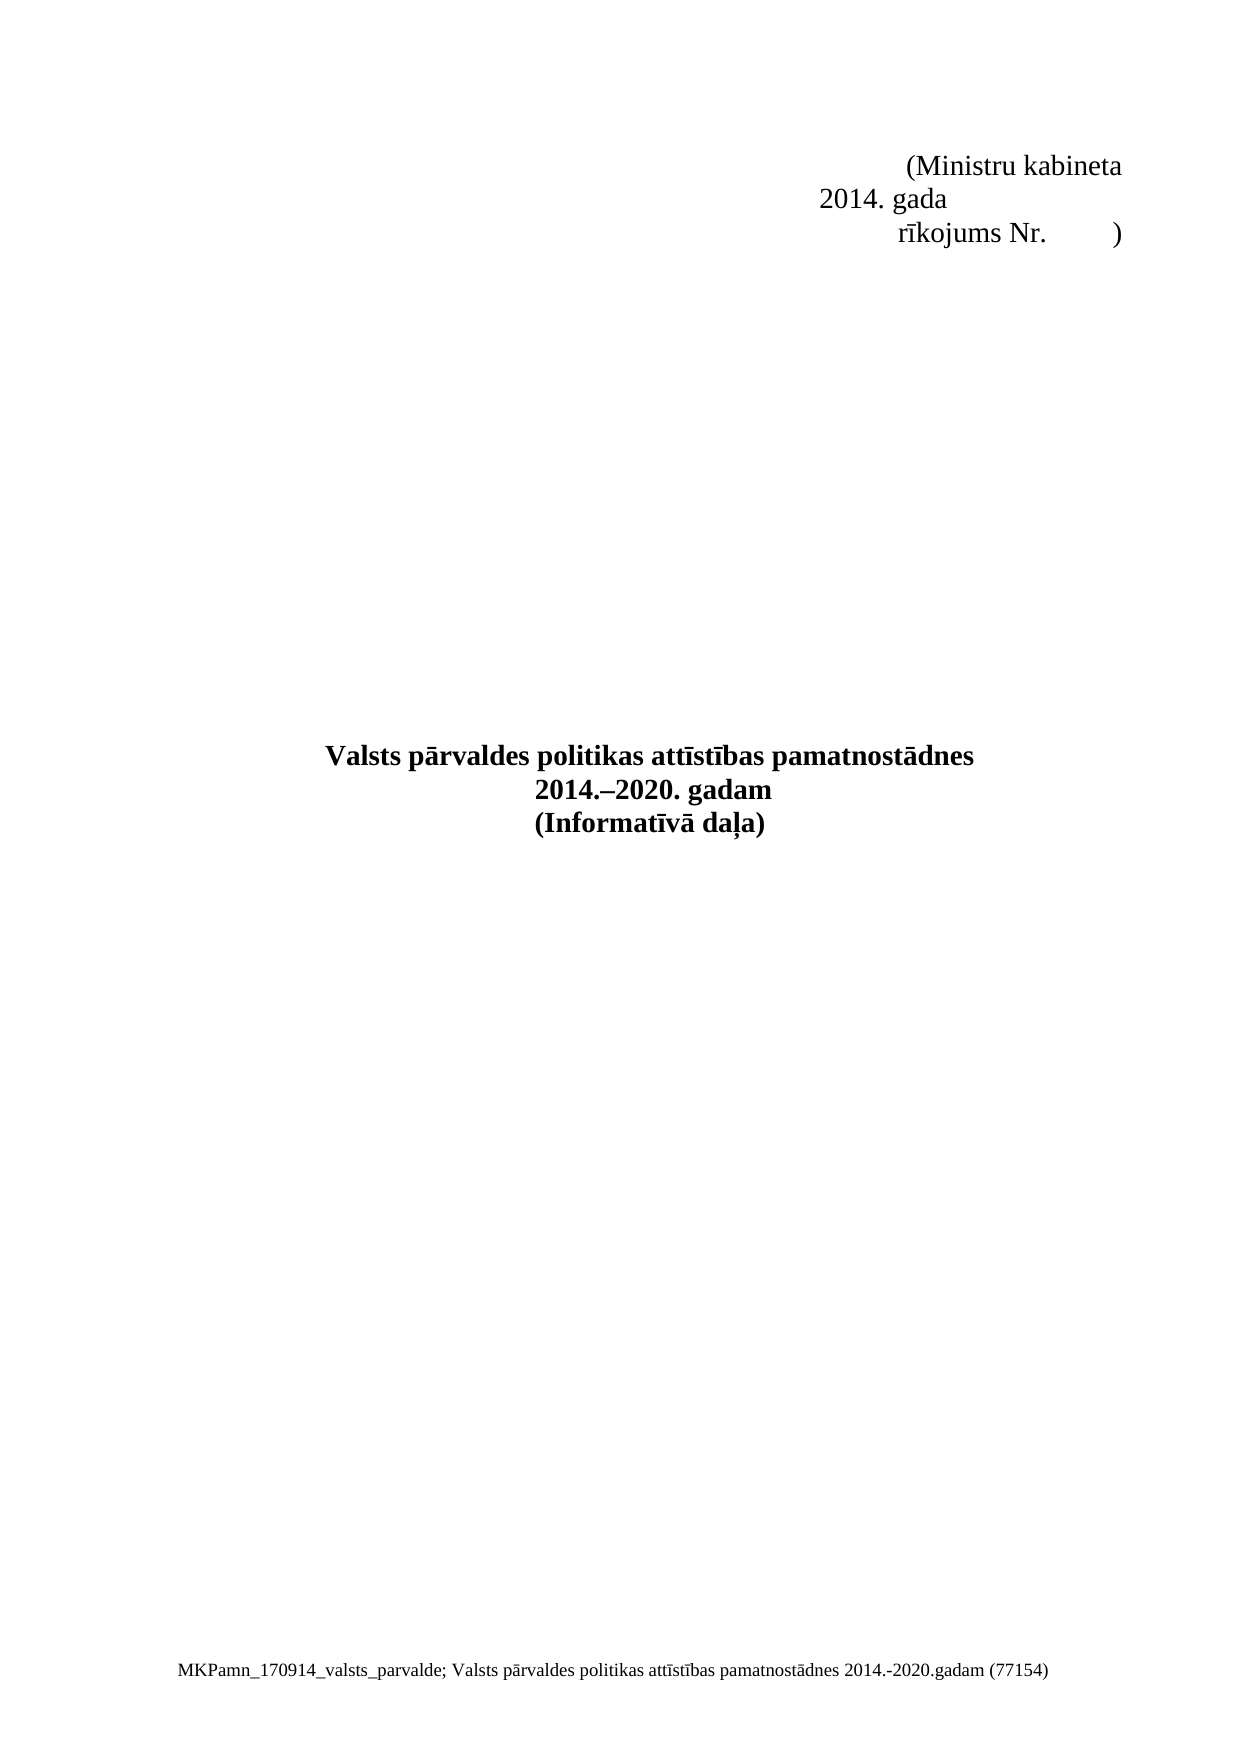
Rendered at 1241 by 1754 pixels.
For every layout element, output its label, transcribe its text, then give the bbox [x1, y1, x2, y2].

text 2014.–2020. gadam [177, 772, 1122, 806]
text rīkojums Nr. ) [177, 215, 1122, 248]
text (Ministru kabineta [177, 148, 1122, 181]
text Valsts pārvaldes politikas attīstības pamatnostādnes [177, 738, 1122, 772]
text 2014. gada [812, 181, 1122, 215]
text (Informatīvā daļa) [177, 806, 1122, 839]
